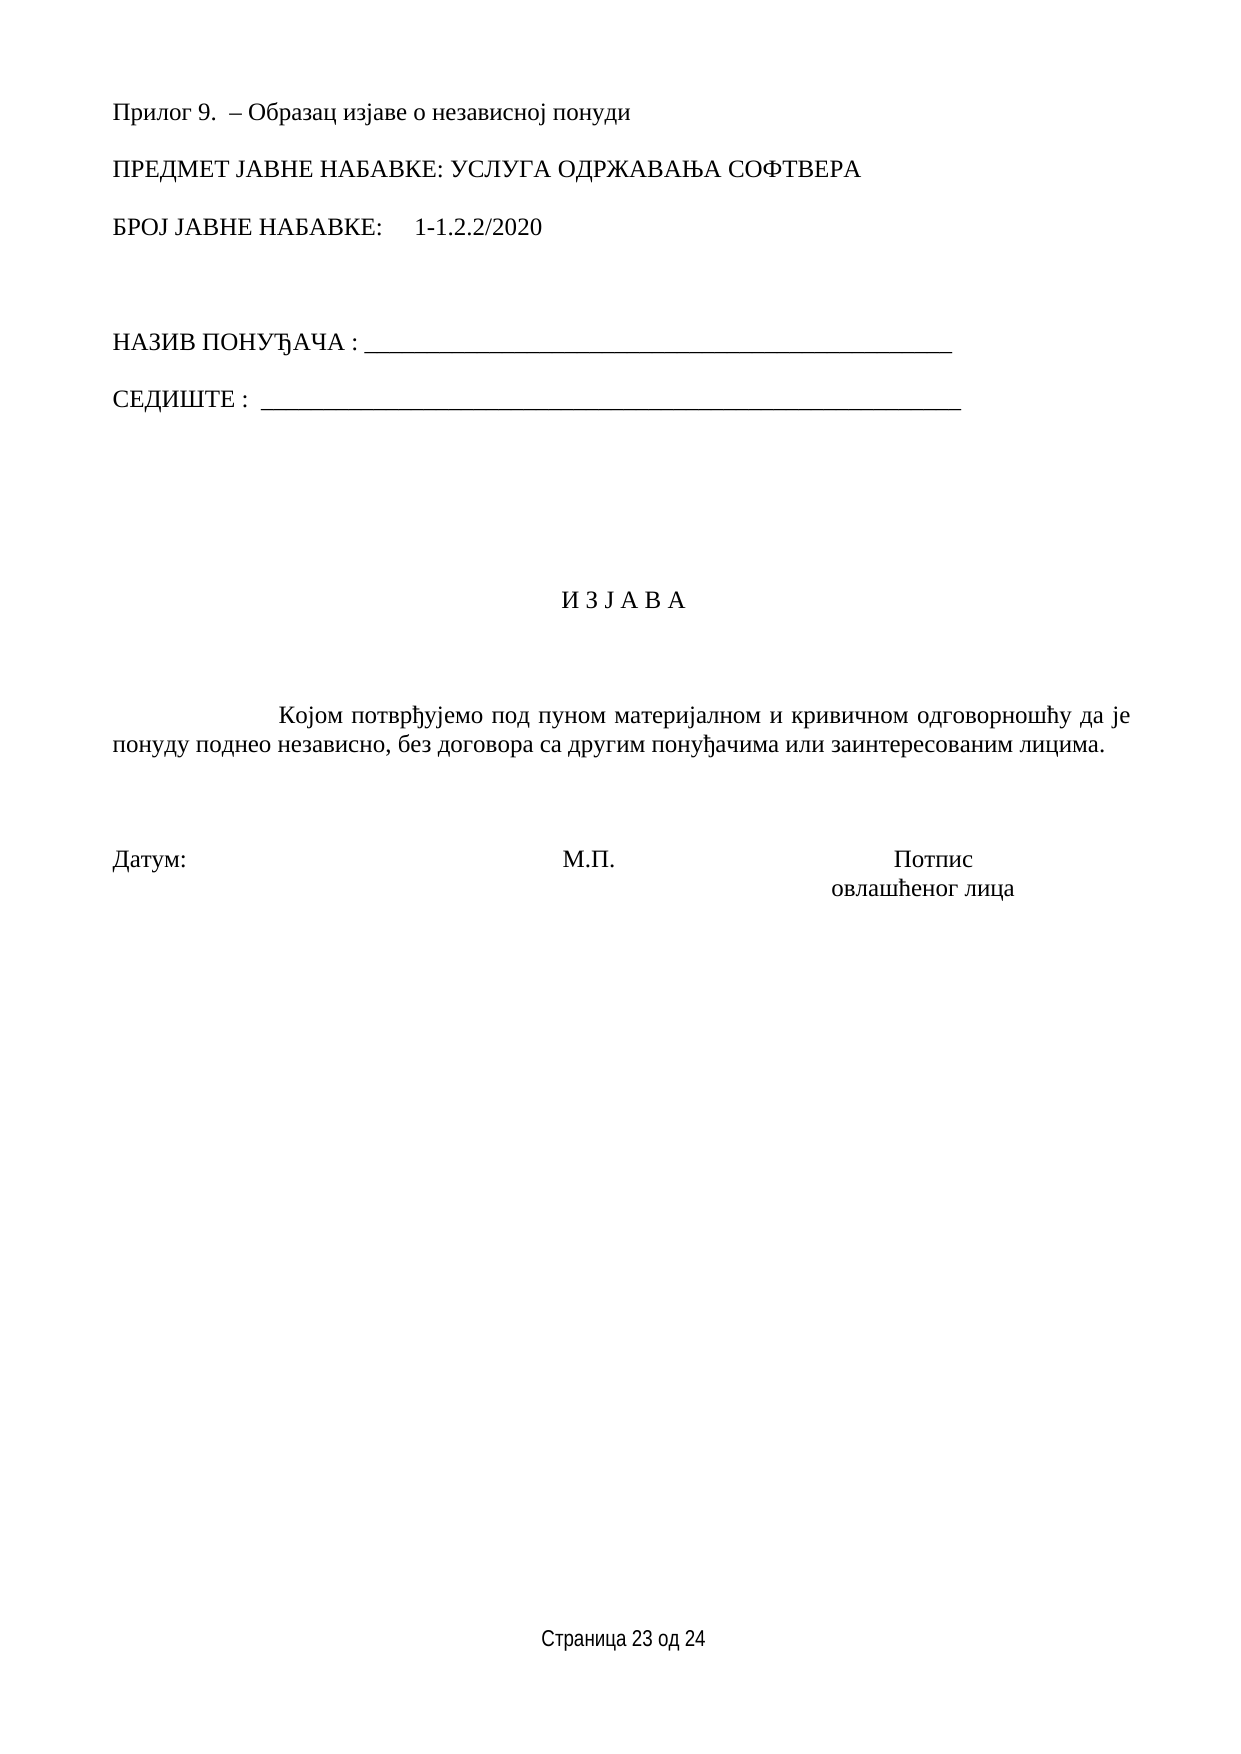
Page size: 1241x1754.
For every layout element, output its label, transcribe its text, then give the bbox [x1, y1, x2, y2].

text НАЗИВ ПОНУЂАЧА : _______________________________________________ [112, 327, 1134, 355]
text Прилог 9. – Образац изјаве о независној понуди [112, 97, 1134, 125]
text БРОЈ ЈАВНЕ НАБАВКЕ: 1-1.2.2/2020 [112, 212, 1134, 240]
text Датум: М.П. Потпис [112, 844, 1134, 873]
text ПРЕДМЕТ ЈАВНЕ НАБАВКЕ: УСЛУГА ОДРЖАВАЊА СОФТВЕРА [112, 154, 1134, 183]
text овлашћеног лица [112, 873, 1134, 902]
text Којом потврђујемо под пуном материјалном и кривичном одговорношћу да је понуду поднео независно, без договора са другим понуђачима или заинтересованим лицима. [112, 700, 1134, 758]
text СЕДИШТЕ : ________________________________________________________ [112, 384, 1134, 413]
text И З Ј А В А [112, 585, 1134, 614]
